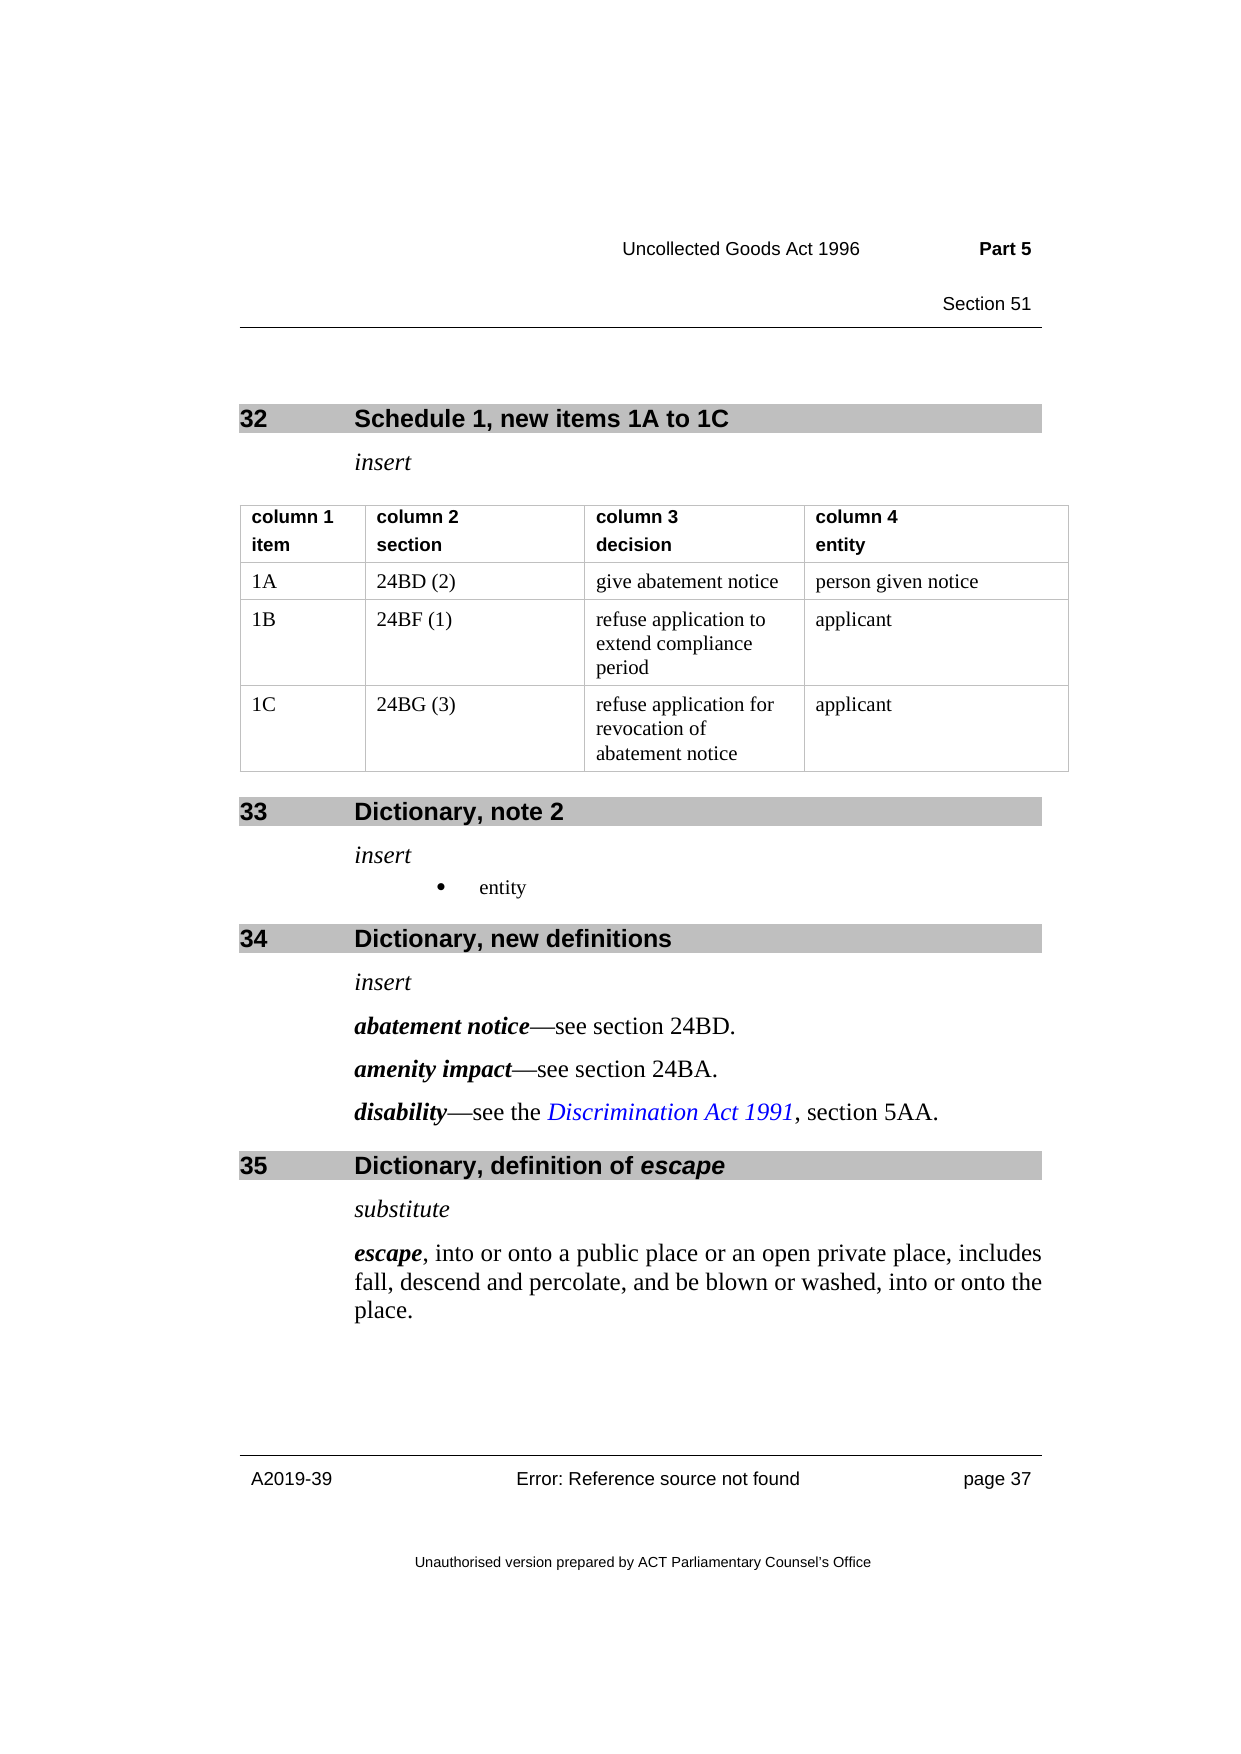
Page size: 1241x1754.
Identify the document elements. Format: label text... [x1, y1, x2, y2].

table_header column 1 item [241, 506, 365, 562]
text 35 Dictionary, definition of escape [239, 1151, 1042, 1180]
table_cell 1A [241, 563, 365, 599]
table_header column 3 decision [585, 506, 804, 562]
table_cell applicant [805, 686, 1068, 771]
text escape, into or onto a public place or an open private place, includes fall, descend and percolate, and be blown or washed, into or onto the place. [354, 1238, 1042, 1324]
table_cell 1C [241, 686, 365, 771]
table_cell refuse application to extend compliance period [585, 600, 804, 685]
text insert [354, 967, 1042, 996]
text substitute [354, 1194, 1042, 1223]
table_cell 24BF (1) [366, 600, 584, 685]
text insert [354, 840, 1042, 869]
text 33 Dictionary, note 2 [239, 797, 1042, 826]
text disability—see the Discrimination Act 1991, section 5AA. [354, 1097, 1042, 1126]
text 34 Dictionary, new definitions [239, 924, 1042, 953]
text amenity impact—see section 24BA. [354, 1054, 1042, 1083]
table_header column 4 entity [805, 506, 1068, 562]
table_cell applicant [805, 600, 1068, 685]
text insert [354, 447, 1042, 476]
table_cell refuse application for revocation of abatement notice [585, 686, 804, 771]
table_cell person given notice [805, 563, 1068, 599]
table_cell 24BG (3) [366, 686, 584, 771]
table_header column 2 section [366, 506, 584, 562]
table_cell 24BD (2) [366, 563, 584, 599]
table_cell 1B [241, 600, 365, 685]
text 32 Schedule 1, new items 1A to 1C [239, 404, 1042, 433]
text  entity [437, 875, 1042, 899]
table_cell give abatement notice [585, 563, 804, 599]
text abatement notice—see section 24BD. [354, 1011, 1042, 1039]
